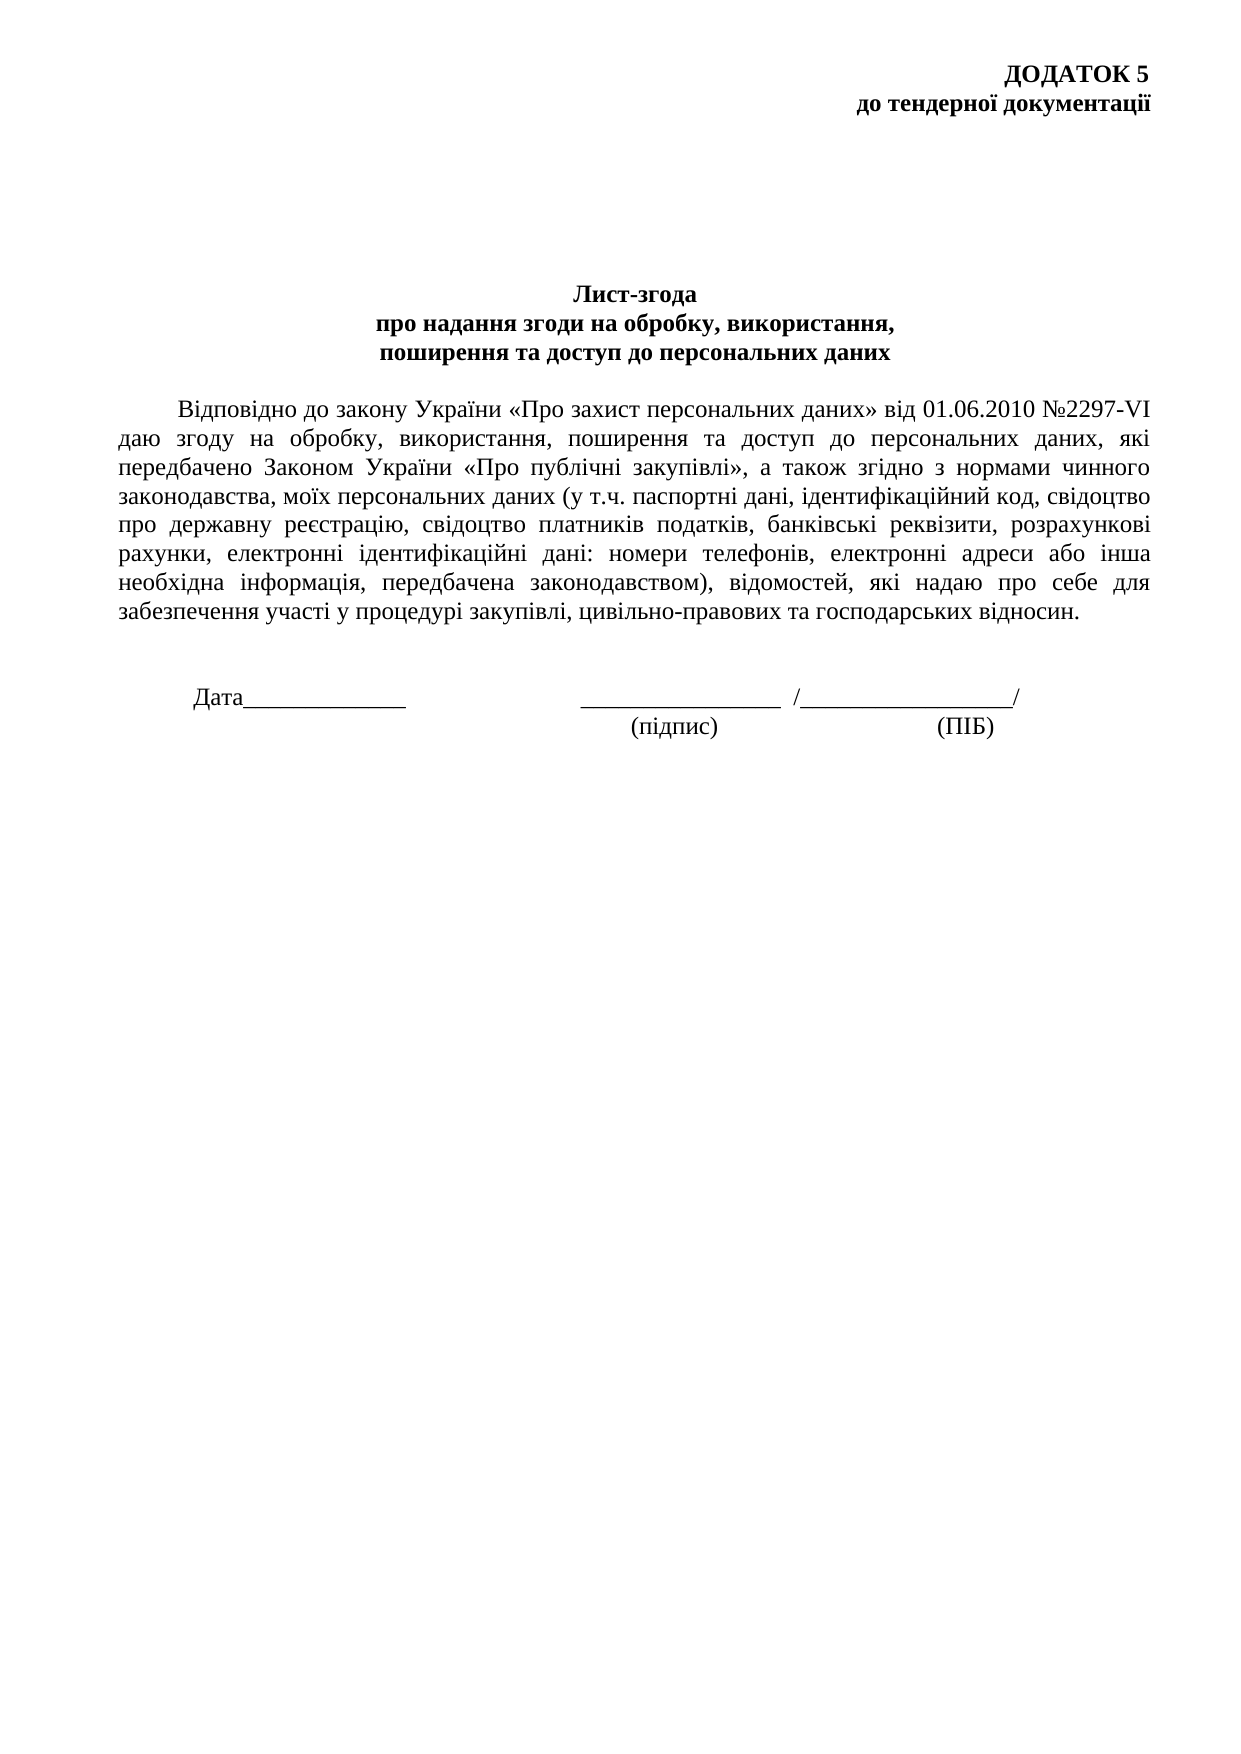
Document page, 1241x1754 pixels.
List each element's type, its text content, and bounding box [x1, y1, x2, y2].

text до тендерної документації [856, 88, 1167, 117]
text Дата_____________ ________________ /_________________/ [118, 682, 1152, 711]
text (підпис) (ПІБ) [118, 711, 1152, 739]
text ДОДАТОК 5 [1004, 59, 1167, 88]
text поширення та доступ до персональних даних [118, 337, 1152, 366]
text про надання згоди на обробку, використання, [118, 308, 1152, 337]
text Лист-згода [118, 279, 1152, 308]
text Відповідно до закону України «Про захист персональних даних» від 01.06.2010 №2297-VI даю згоду на обробку, використання, поширення та доступ до персональних даних, які передбачено Законом України «Про публічні закупівлі», а також згідно з нормами чинного законодавства, моїх персональних даних (у т.ч. паспортні дані, ідентифікаційний код, свідоцтво про державну реєстрацію, свідоцтво платників податків, банківські реквізити, розрахункові рахунки, електронні ідентифікаційні дані: номери телефонів, електронні адреси або інша необхідна інформація, передбачена законодавством), відомостей, які надаю про себе для забезпечення участі у процедурі закупівлі, цивільно-правових та господарських відносин. [118, 394, 1152, 624]
